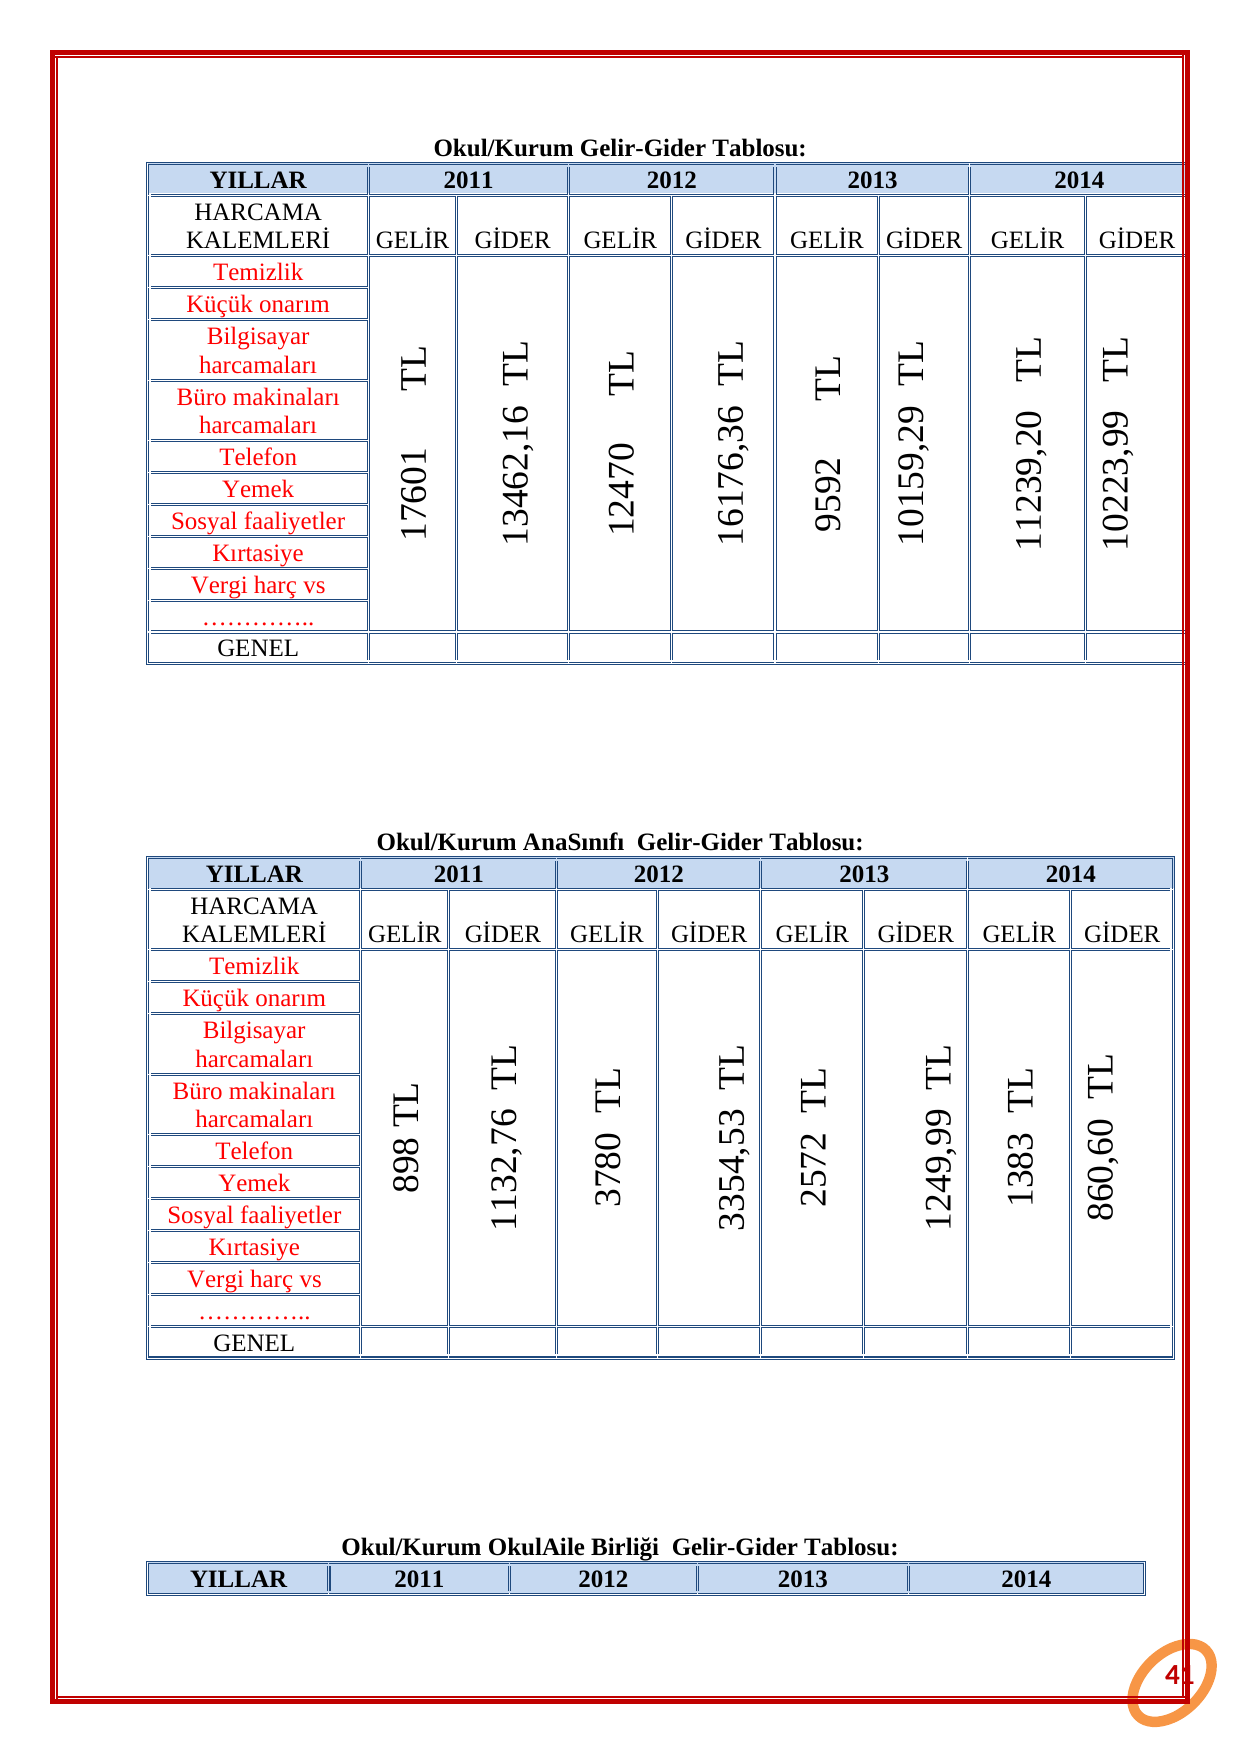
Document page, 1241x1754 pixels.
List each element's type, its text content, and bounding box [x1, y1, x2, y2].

table_cell Yemek [148, 1165, 361, 1197]
table_header 2011 [329, 1564, 509, 1593]
table_cell 13462,16 TL [458, 257, 567, 630]
table_header 2012 [509, 1564, 697, 1593]
table_cell Kırtasiye [148, 1229, 361, 1261]
table_header 2011 [361, 859, 556, 888]
table_cell Temizlik [148, 948, 361, 980]
table_cell [864, 1328, 967, 1356]
table_cell [879, 634, 969, 662]
table_cell [672, 630, 775, 662]
table_cell GELİR [777, 197, 877, 254]
table_cell ………….. [149, 599, 367, 630]
table_cell GİDER [1072, 888, 1172, 948]
table_cell 16176,36 TL [673, 257, 773, 630]
table_cell Telefon [148, 439, 368, 471]
table_cell [970, 634, 1085, 662]
table_cell 3780 TL [558, 951, 656, 1324]
table_cell 1132,76 TL [450, 951, 555, 1324]
table_cell GİDER [450, 891, 555, 948]
table_cell [456, 634, 568, 662]
table_cell Kırtasiye [149, 535, 367, 567]
text Okul/Kurum Gelir-Gider Tablosu: [148, 133, 1093, 162]
table_cell 1249,99 TL [865, 951, 966, 1324]
table_header 2013 [697, 1564, 908, 1593]
table_cell GİDER [1087, 197, 1182, 254]
table_cell [1085, 634, 1182, 662]
table_cell 9592 TL [777, 257, 877, 630]
table_cell GİDER [880, 197, 968, 254]
table_cell GELİR [570, 197, 670, 254]
table_header 2014 [970, 165, 1182, 193]
table_header 2014 [968, 859, 1172, 888]
table_cell GENEL [148, 630, 368, 662]
table_cell GENEL [149, 1325, 361, 1356]
table_header 2013 [761, 859, 967, 888]
table_cell Temizlik [148, 254, 368, 286]
table_cell [568, 630, 672, 662]
table_header YILLAR [149, 165, 368, 193]
table_cell ………….. [149, 1293, 359, 1324]
table_cell Yemek [148, 471, 368, 503]
table_cell [449, 1328, 556, 1356]
table_cell Sosyal faaliyetler [148, 1197, 361, 1229]
table_cell [775, 634, 878, 662]
table_cell GİDER [659, 891, 759, 948]
text Okul/Kurum OkulAile Birliği Gelir-Gider Tablosu: [148, 1532, 1093, 1561]
table_cell [361, 1325, 449, 1356]
table_cell Küçük onarım [148, 286, 368, 318]
table_cell 2572 TL [762, 951, 862, 1324]
table_cell Vergi harç vs [149, 567, 367, 598]
table_cell Küçük onarım [148, 980, 361, 1012]
table_cell GELİR [558, 891, 656, 948]
table_cell [368, 634, 456, 662]
table_cell Bilgisayar harcamaları [148, 1012, 361, 1073]
table_cell 860,60 TL [1070, 948, 1174, 1324]
table_cell 898 TL [362, 951, 447, 1324]
table_cell GİDER [865, 891, 966, 948]
table_cell 10159,29 TL [880, 257, 968, 630]
table_cell GELİR [370, 197, 455, 254]
table_cell GİDER [458, 197, 567, 254]
table_cell Sosyal faaliyetler [148, 503, 368, 535]
table_header 2014 [908, 1564, 1143, 1593]
table_cell Bilgisayar harcamaları [148, 318, 368, 378]
table_cell 1383 TL [969, 951, 1069, 1324]
table_header YILLAR [149, 1562, 329, 1593]
table_cell [968, 1328, 1070, 1356]
table_cell GELİR [362, 891, 447, 948]
table_cell [761, 1325, 864, 1356]
text Okul/Kurum AnaSınıfı Gelir-Gider Tablosu: [148, 827, 1093, 856]
table_cell Telefon [148, 1133, 361, 1165]
table_cell 11239,20 TL [971, 257, 1084, 630]
table_cell GİDER [673, 197, 773, 254]
table_header 2013 [775, 165, 969, 193]
table_cell HARCAMA KALEMLERİ [149, 194, 367, 254]
table_header 2012 [556, 857, 761, 888]
table_header 2011 [368, 165, 568, 193]
table_header 2012 [568, 163, 775, 193]
table_cell 12470 TL [570, 257, 670, 630]
table_cell GELİR [969, 891, 1069, 948]
table_cell [657, 1325, 761, 1356]
table_cell GELİR [971, 197, 1084, 254]
table_cell 17601 TL [370, 257, 455, 630]
table_header YILLAR [149, 857, 361, 888]
table_cell GELİR [762, 891, 862, 948]
table_cell [556, 1328, 657, 1356]
table_cell Büro makinaları harcamaları [149, 1073, 359, 1133]
table_cell 3354,53 TL [659, 951, 759, 1324]
table_cell Vergi harç vs [149, 1261, 359, 1293]
table_cell HARCAMA KALEMLERİ [149, 888, 359, 948]
table_cell Büro makinaları harcamaları [149, 379, 367, 439]
table_cell 10223,99 TL [1087, 257, 1182, 630]
table_cell [1070, 1325, 1172, 1356]
